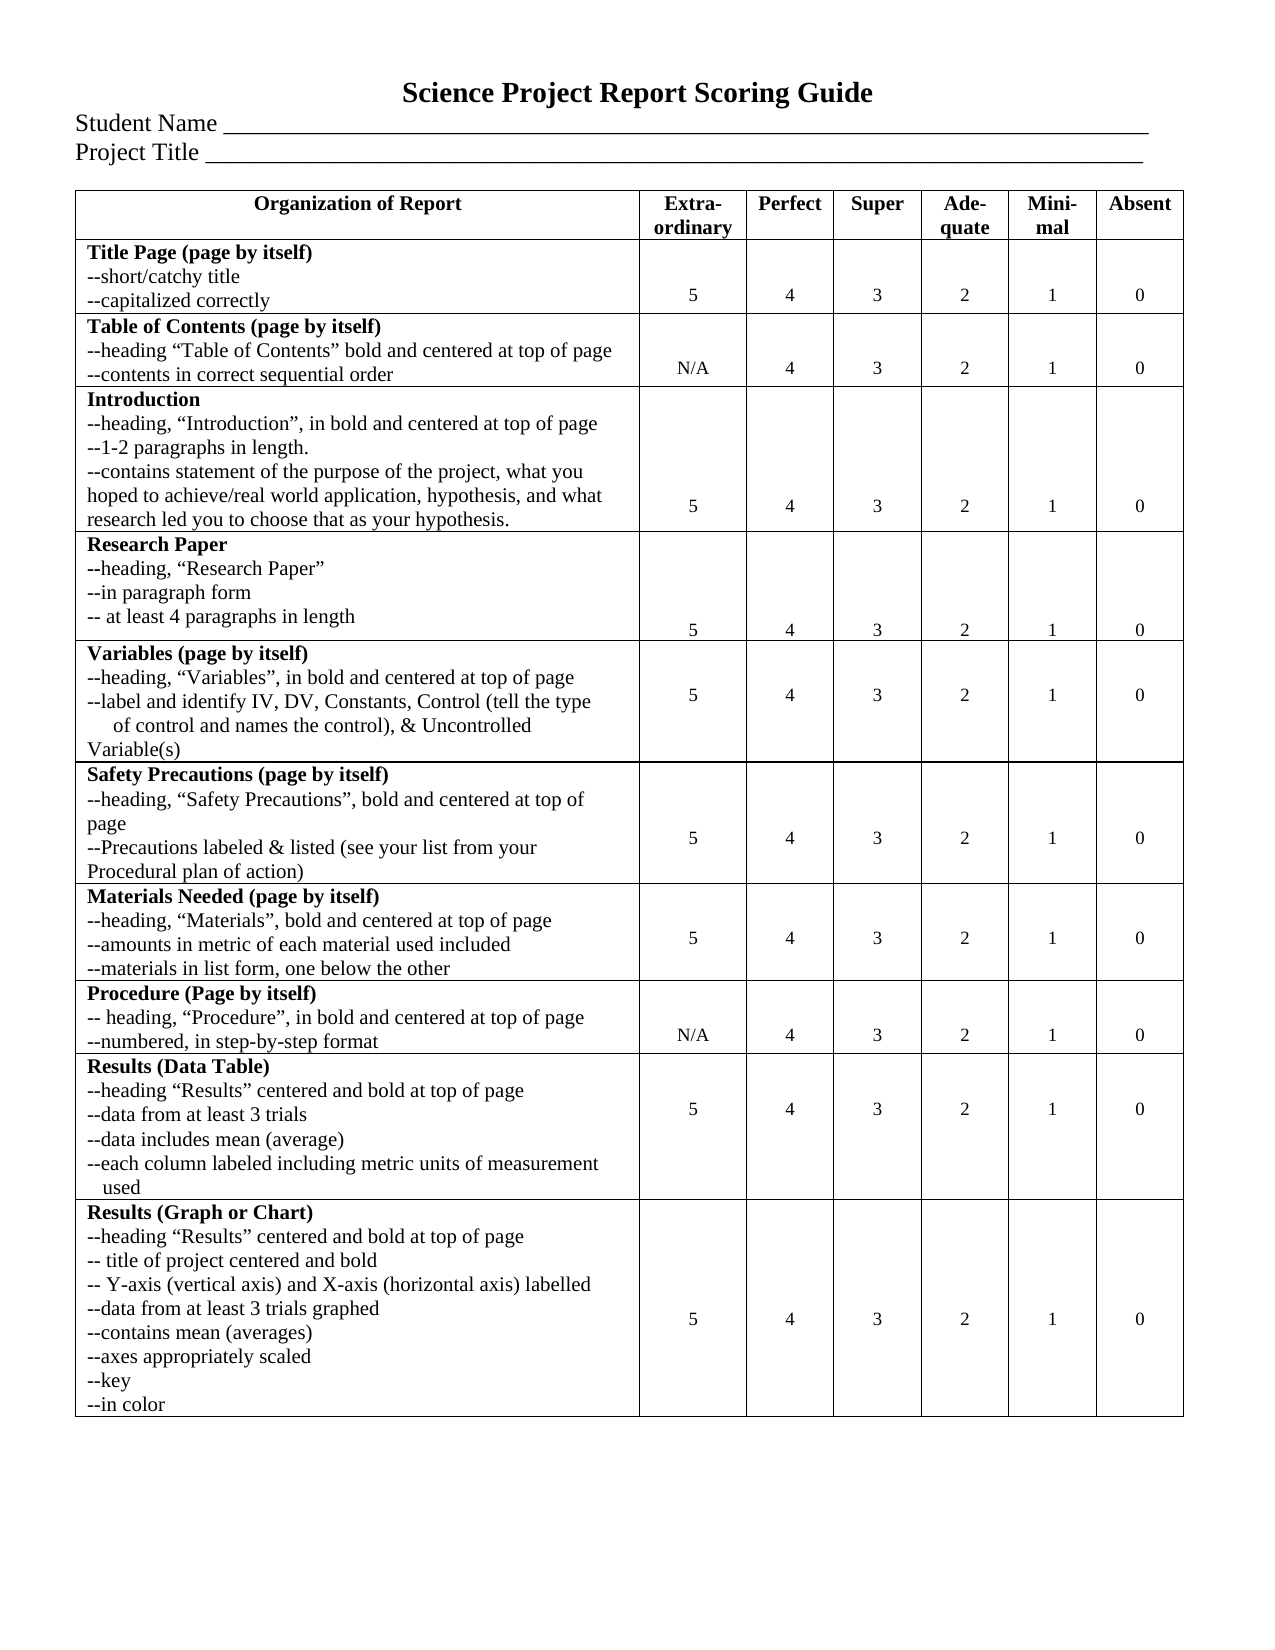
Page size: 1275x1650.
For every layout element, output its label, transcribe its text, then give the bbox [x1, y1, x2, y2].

table_cell 1 [1009, 1200, 1096, 1416]
table_cell N/A [640, 981, 746, 1053]
table_cell 0 [1097, 1054, 1183, 1199]
table_cell 3 [834, 763, 921, 883]
table_cell 3 [834, 884, 921, 980]
table_cell 3 [834, 314, 921, 386]
table_cell 2 [922, 240, 1008, 312]
table_cell Results (Graph or Chart) --heading “Results” centered and bold at top of page -- title of project centered and bold -- Y-axis (vertical axis) and X-axis (horizontal axis) labelled --data from at least 3 trials graphed --contains mean (averages) --axes appropriately scaled --key --in color [76, 1200, 639, 1416]
table_cell Results (Data Table) --heading “Results” centered and bold at top of page --data from at least 3 trials --data includes mean (average) --each column labeled including metric units of measurement used [76, 1054, 639, 1199]
table_cell Variables (page by itself) --heading, “Variables”, in bold and centered at top of page --label and identify IV, DV, Constants, Control (tell the type of control and names the control), & Uncontrolled Variable(s) [76, 641, 639, 761]
table_cell 5 [640, 763, 746, 883]
table_cell 4 [747, 240, 833, 312]
table_cell 0 [1097, 1200, 1183, 1416]
table_cell 2 [922, 763, 1008, 883]
table_cell 4 [747, 532, 833, 640]
table_cell 4 [747, 387, 833, 531]
text Science Project Report Scoring Guide [75, 75, 1200, 108]
table_cell 3 [834, 532, 921, 640]
table_cell 3 [834, 981, 921, 1053]
table_cell Materials Needed (page by itself) --heading, “Materials”, bold and centered at top of page --amounts in metric of each material used included --materials in list form, one below the other [76, 884, 639, 980]
table_cell 0 [1097, 981, 1183, 1053]
table_cell 1 [1009, 532, 1096, 640]
table_cell 4 [747, 981, 833, 1053]
table_cell Introduction --heading, “Introduction”, in bold and centered at top of page --1-2 paragraphs in length. --contains statement of the purpose of the project, what you hoped to achieve/real world application, hypothesis, and what research led you to choose that as your hypothesis. [76, 387, 639, 531]
table_cell 4 [747, 314, 833, 386]
table_cell Title Page (page by itself) --short/catchy title --capitalized correctly [76, 240, 639, 312]
table_cell 0 [1097, 641, 1183, 761]
table_cell 1 [1009, 1054, 1096, 1199]
table_cell 2 [922, 884, 1008, 980]
table_cell 4 [747, 884, 833, 980]
table_cell 0 [1097, 387, 1183, 531]
table_cell 1 [1009, 314, 1096, 386]
table_cell 5 [640, 884, 746, 980]
table_cell 0 [1097, 763, 1183, 883]
table_cell 3 [834, 1200, 921, 1416]
table_cell 2 [922, 387, 1008, 531]
table_cell 4 [747, 1200, 833, 1416]
table_header Organization of Report [76, 191, 639, 239]
table_cell 2 [922, 641, 1008, 761]
table_cell 1 [1009, 981, 1096, 1053]
table_cell 5 [640, 532, 746, 640]
table_header Extra- ordinary [640, 191, 746, 239]
table_cell 0 [1097, 532, 1183, 640]
table_cell 5 [640, 641, 746, 761]
table_cell 0 [1097, 314, 1183, 386]
table_cell 2 [922, 314, 1008, 386]
table_cell 2 [922, 532, 1008, 640]
table_cell 0 [1097, 240, 1183, 312]
table_cell 4 [747, 1054, 833, 1199]
text Project Title ___________________________________________________________________________ [75, 137, 1200, 166]
table_cell Procedure (Page by itself) -- heading, “Procedure”, in bold and centered at top of page --numbered, in step-by-step format [76, 981, 639, 1053]
table_cell 5 [640, 240, 746, 312]
table_cell 3 [834, 641, 921, 761]
table_cell 1 [1009, 387, 1096, 531]
table_header Super [834, 191, 921, 239]
table_cell 4 [747, 641, 833, 761]
table_cell 4 [747, 763, 833, 883]
table_cell 2 [922, 1054, 1008, 1199]
table_header Ade-quate [922, 191, 1008, 239]
table_cell 3 [834, 1054, 921, 1199]
table_cell Table of Contents (page by itself) --heading “Table of Contents” bold and centered at top of page --contents in correct sequential order [76, 314, 639, 386]
table_header Absent [1097, 191, 1183, 239]
text Student Name __________________________________________________________________________ [75, 108, 1200, 137]
table_cell Safety Precautions (page by itself) --heading, “Safety Precautions”, bold and centered at top of page --Precautions labeled & listed (see your list from your Procedural plan of action) [76, 763, 639, 883]
table_cell 3 [834, 240, 921, 312]
table_header Mini- mal [1009, 191, 1096, 239]
table_cell 2 [922, 981, 1008, 1053]
table_cell 5 [640, 1200, 746, 1416]
table_cell 0 [1097, 884, 1183, 980]
table_cell Research Paper --heading, “Research Paper” --in paragraph form -- at least 4 paragraphs in length [76, 532, 639, 640]
table_cell 1 [1009, 884, 1096, 980]
table_cell N/A [640, 314, 746, 386]
table_header Perfect [747, 191, 833, 239]
table_cell 1 [1009, 641, 1096, 761]
table_cell 5 [640, 387, 746, 531]
table_cell 5 [640, 1054, 746, 1199]
table_cell 1 [1009, 240, 1096, 312]
table_cell 1 [1009, 763, 1096, 883]
table_cell 2 [922, 1200, 1008, 1416]
table_cell 3 [834, 387, 921, 531]
